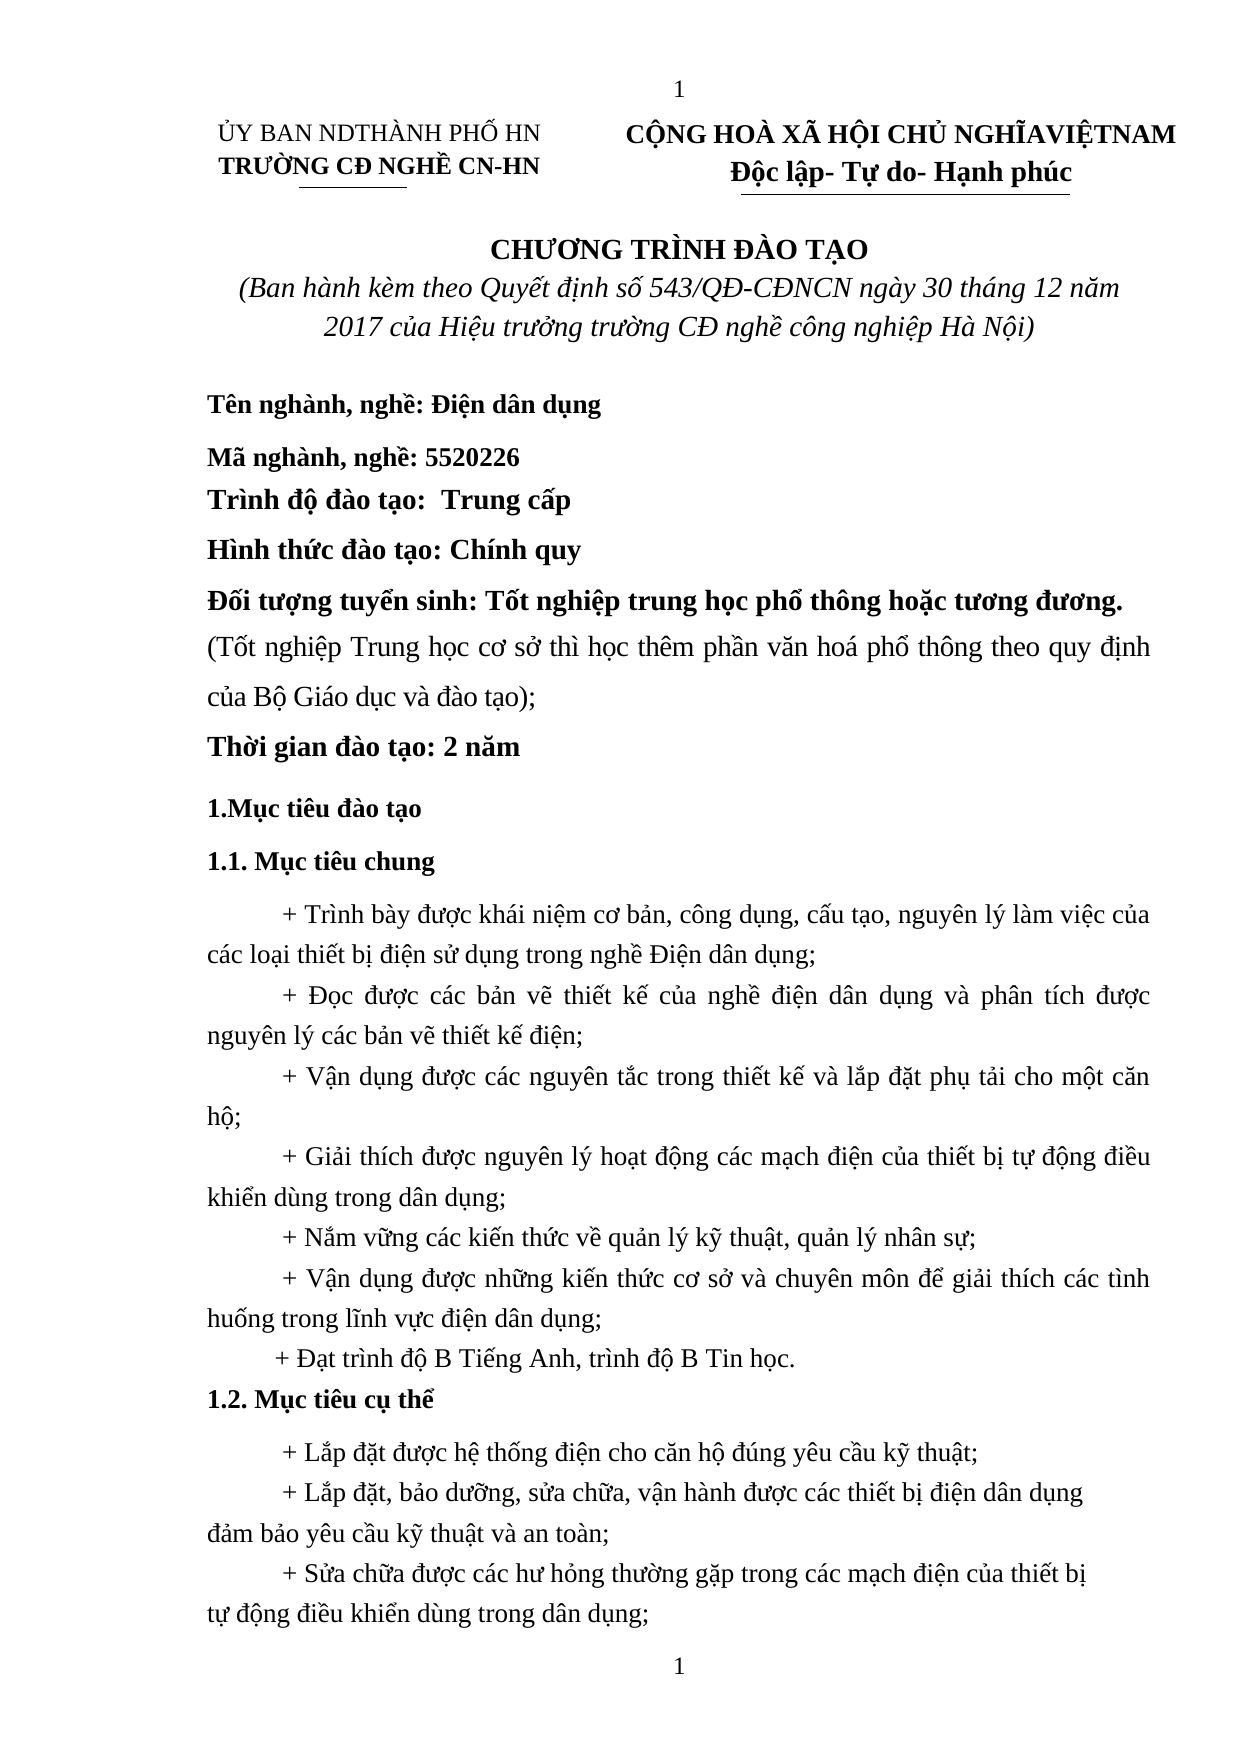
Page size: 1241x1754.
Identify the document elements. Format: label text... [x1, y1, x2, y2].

text + Nắm vững các kiến thức về quản lý kỹ thuật, quản lý nhân sự; [207, 1221, 1152, 1252]
text Đối tượng tuyển sinh: Tốt nghiệp trung học phổ thông hoặc tương đương. [207, 583, 1152, 616]
text + Sửa chữa được các hư hỏng thường gặp trong các mạch điện của thiết bị [282, 1557, 1152, 1588]
text Hình thức đào tạo: Chính quy [207, 532, 1152, 566]
text 1.2. Mục tiêu cụ thể [207, 1383, 1152, 1414]
text + Đọc được các bản vẽ thiết kế của nghề điện dân dụng và phân tích được nguyên lý các bản vẽ thiết kế điện; [207, 979, 1152, 1050]
text + Giải thích được nguyên lý hoạt động các mạch điện của thiết bị tự động điều khiển dùng trong dân dụng; [207, 1140, 1152, 1212]
text Trình độ đào tạo: Trung cấp [207, 482, 1152, 516]
text đảm bảo yêu cầu kỹ thuật và an toàn; [207, 1517, 1152, 1548]
text + Vận dụng được các nguyên tắc trong thiết kế và lắp đặt phụ tải cho một căn hộ; [207, 1059, 1152, 1131]
text 1.Mục tiêu đào tạo [207, 792, 1152, 823]
text + Trình bày được khái niệm cơ bản, công dụng, cấu tạo, nguyên lý làm việc của các loại thiết bị điện sử dụng trong nghề Điện dân dụng; [207, 898, 1152, 969]
text + Lắp đặt được hệ thống điện cho căn hộ đúng yêu cầu kỹ thuật; [282, 1436, 1152, 1467]
text (Tốt nghiệp Trung học cơ sở thì học thêm phần văn hoá phổ thông theo quy định của Bộ Giáo dục và đào tạo); [207, 629, 1152, 712]
text Mã nghành, nghề: 5520226 [207, 442, 1152, 473]
table_header ỦY BAN NDTHÀNH PHỐ HN TRƯỜNG CĐ NGHỀ CN-HN [177, 118, 581, 193]
table_header CỘNG HOÀ XÃ HỘI CHỦ NGHĨAVIỆTNAM Độc lập- Tự do- Hạnh phúc [581, 118, 1221, 193]
text + Đạt trình độ B Tiếng Anh, trình độ B Tin học. [207, 1342, 1152, 1374]
text CHƯƠNG TRÌNH ĐÀO TẠO [207, 232, 1152, 265]
text Thời gian đào tạo: 2 năm [207, 729, 1152, 763]
text (Ban hành kèm theo Quyết định số 543/QĐ-CĐNCN ngày 30 tháng 12 năm 2017 của Hiệu trưởng trường CĐ nghề công nghiệp Hà Nội) [207, 270, 1152, 342]
text Tên nghành, nghề: Điện dân dụng [207, 389, 1152, 420]
text + Vận dụng được những kiến thức cơ sở và chuyên môn để giải thích các tình huống trong lĩnh vực điện dân dụng; [207, 1262, 1152, 1333]
text 1.1. Mục tiêu chung [207, 845, 1152, 876]
text + Lắp đặt, bảo dưỡng, sửa chữa, vận hành được các thiết bị điện dân dụng [282, 1476, 1152, 1507]
text tự động điều khiển dùng trong dân dụng; [207, 1597, 1152, 1629]
